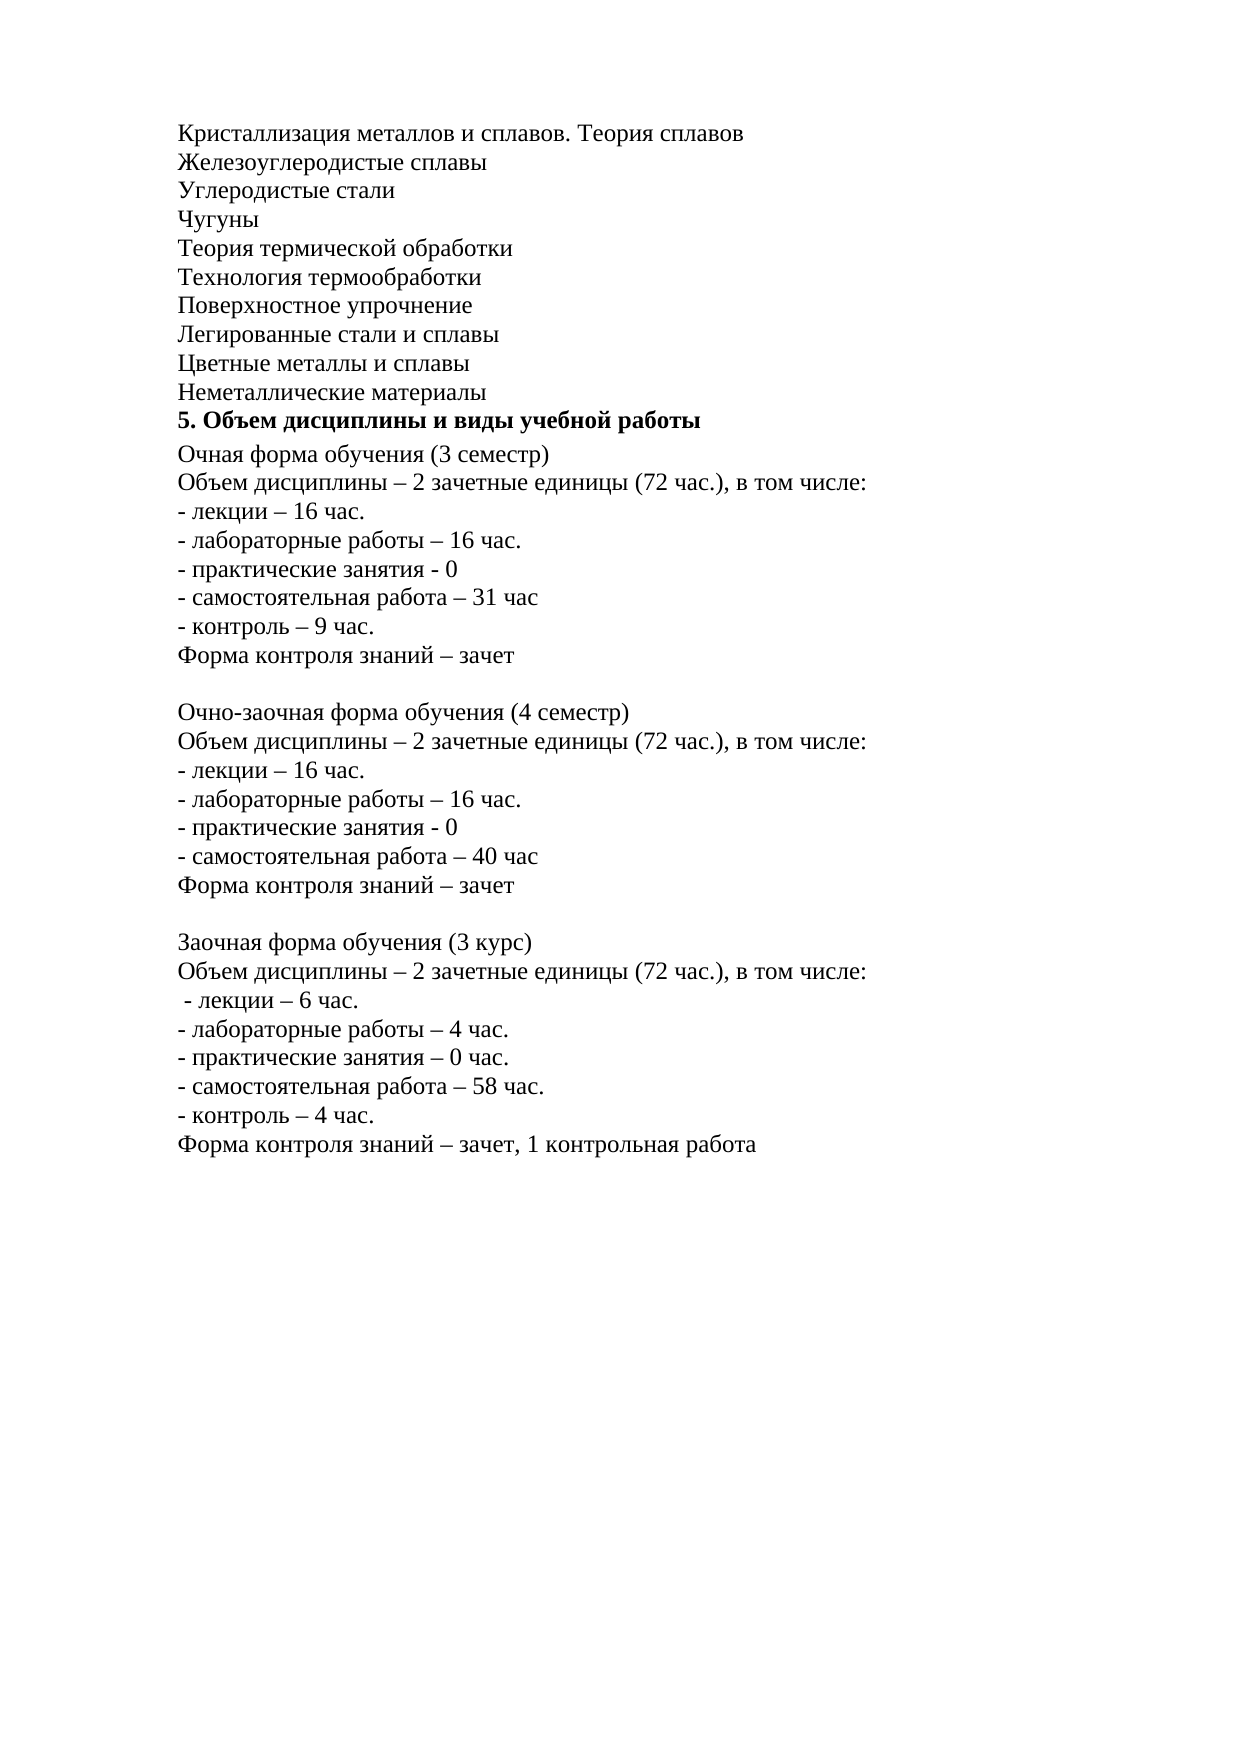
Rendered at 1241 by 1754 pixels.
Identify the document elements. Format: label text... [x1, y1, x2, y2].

text - практические занятия - 0 [177, 812, 1152, 841]
text - лабораторные работы – 4 час. [177, 1014, 1152, 1042]
text - лабораторные работы – 16 час. [177, 525, 1152, 554]
text Неметаллические материалы [177, 377, 1152, 406]
text Очная форма обучения (3 семестр) [177, 439, 1152, 467]
text Кристаллизация металлов и сплавов. Теория сплавов [177, 118, 1152, 147]
text Объем дисциплины – 2 зачетные единицы (72 час.), в том числе: [177, 467, 1152, 496]
text Очно-заочная форма обучения (4 семестр) [177, 697, 1152, 726]
text - лабораторные работы – 16 час. [177, 784, 1152, 812]
text Объем дисциплины – 2 зачетные единицы (72 час.), в том числе: [177, 956, 1152, 985]
text - контроль – 9 час. [177, 611, 1152, 640]
text - практические занятия – 0 час. [177, 1042, 1152, 1071]
text 5. Объем дисциплины и виды учебной работы [177, 406, 1152, 434]
text - контроль – 4 час. [177, 1100, 1152, 1129]
text Поверхностное упрочнение [177, 291, 1152, 319]
text Чугуны [177, 204, 1152, 233]
text Технология термообработки [177, 262, 1152, 291]
text Форма контроля знаний – зачет [177, 640, 1152, 669]
text - самостоятельная работа – 58 час. [177, 1071, 1152, 1100]
text Легированные стали и сплавы [177, 319, 1152, 348]
text - практические занятия - 0 [177, 554, 1152, 582]
text Цветные металлы и сплавы [177, 348, 1152, 377]
text Теория термической обработки [177, 233, 1152, 262]
text - лекции – 16 час. [177, 496, 1152, 525]
text Форма контроля знаний – зачет, 1 контрольная работа [177, 1129, 1152, 1157]
text Объем дисциплины – 2 зачетные единицы (72 час.), в том числе: [177, 726, 1152, 755]
text - лекции – 6 час. [177, 985, 1152, 1014]
text Заочная форма обучения (3 курс) [177, 927, 1152, 956]
text - самостоятельная работа – 31 час [177, 582, 1152, 611]
text Углеродистые стали [177, 176, 1152, 204]
text Форма контроля знаний – зачет [177, 870, 1152, 899]
text - самостоятельная работа – 40 час [177, 841, 1152, 870]
text - лекции – 16 час. [177, 755, 1152, 784]
text Железоуглеродистые сплавы [177, 147, 1152, 176]
